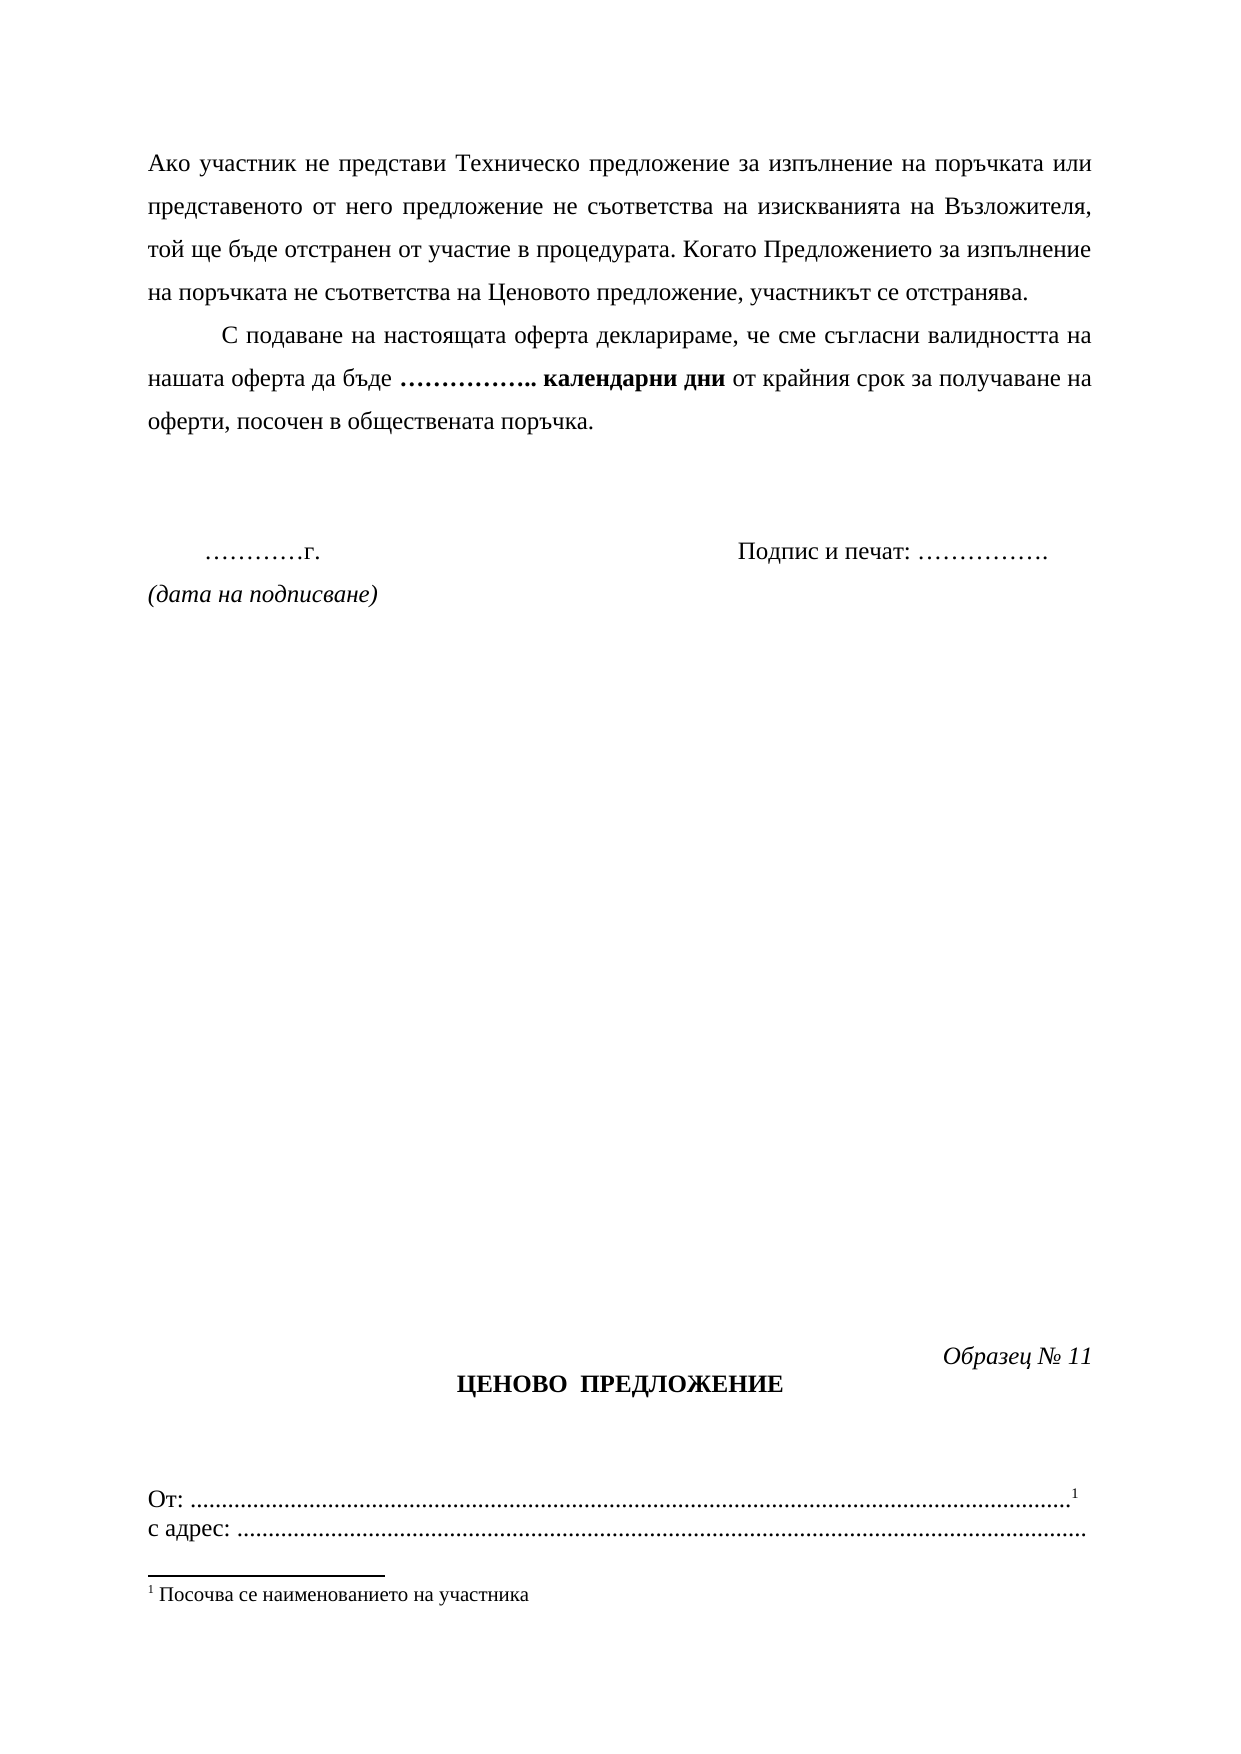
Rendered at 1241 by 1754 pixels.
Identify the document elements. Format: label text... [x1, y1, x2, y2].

text …………г. Подпис и печат: ……………. [148, 536, 1093, 564]
text Образец № 11 [148, 1341, 1093, 1369]
text ЦЕНОВО ПРЕДЛОЖЕНИЕ [148, 1369, 1093, 1398]
text От: ............................................................................................................................................. [148, 1484, 1093, 1513]
text (дата на подписване) [148, 579, 1093, 608]
text С подаване на настоящата оферта декларираме, че сме съгласни валидността на нашата оферта да бъде …………….. календарни дни от крайния срок за получаване на оферти, посочен в обществената поръчка. [148, 320, 1093, 435]
text Ако участник не представи Техническо предложение за изпълнение на поръчката или представеното от него предложение не съответства на изискванията на Възложителя, той ще бъде отстранен от участие в процедурата. Когато Предложението за изпълнение на поръчката не съответства на Ценовото предложение, участникът се отстранява. [148, 148, 1093, 306]
text с адрес: ........................................................................................................................................ [148, 1513, 1093, 1542]
